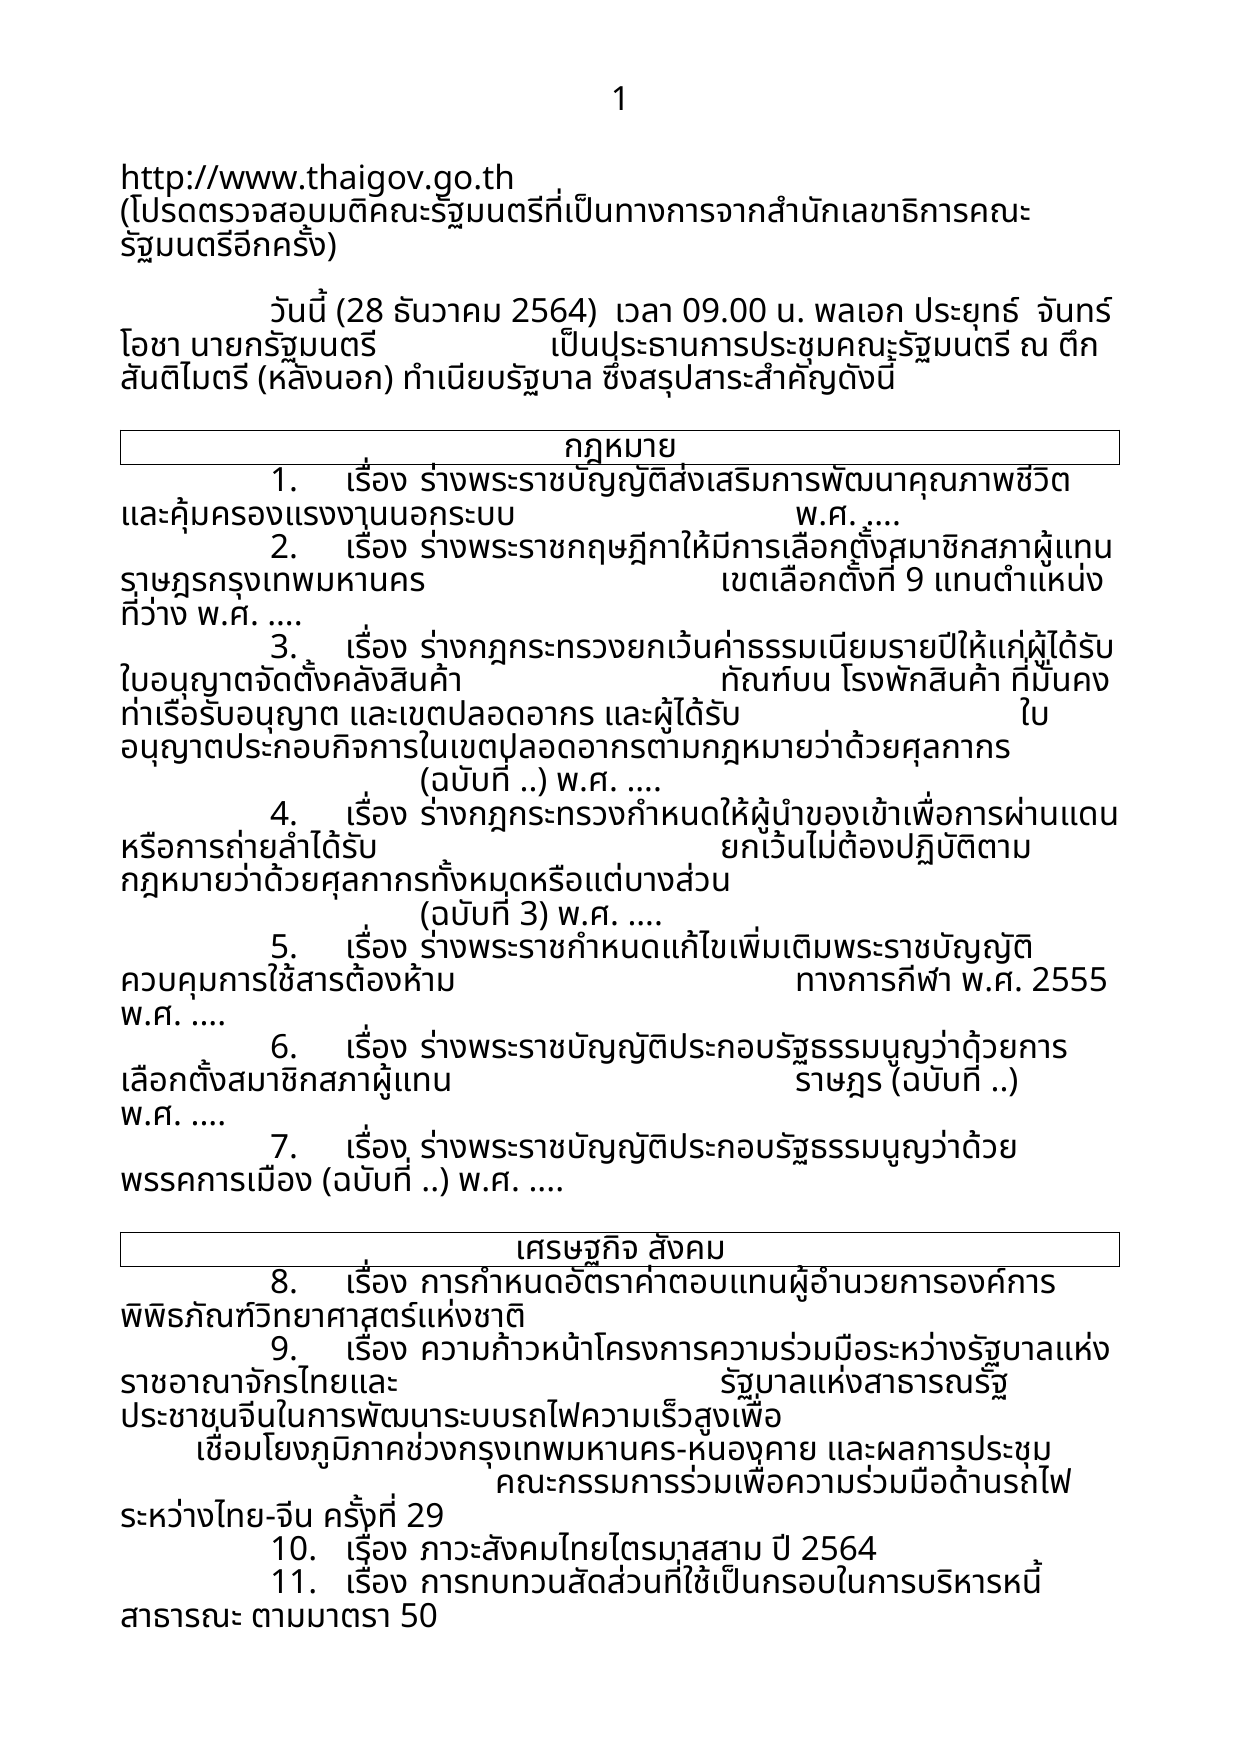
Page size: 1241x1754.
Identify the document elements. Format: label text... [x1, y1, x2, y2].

text (ฉบับที่ ..) พ.ศ. …. [120, 765, 1120, 798]
text 8. เรื่อง การกำหนดอัตราค่าตอบแทนผู้อำนวยการองค์การพิพิธภัณฑ์วิทยาศาสตร์แห่งชาติ [120, 1267, 1120, 1334]
text 5. เรื่อง ร่างพระราชกำหนดแก้ไขเพิ่มเติมพระราชบัญญัติควบคุมการใช้สารต้องห้าม ทางการกีฬา พ.ศ. 2555 พ.ศ. .... [120, 932, 1120, 1032]
text 7. เรื่อง ร่างพระราชบัญญัติประกอบรัฐธรรมนูญว่าด้วยพรรคการเมือง (ฉบับที่ ..) พ.ศ. .... [120, 1132, 1120, 1198]
text 10. เรื่อง ภาวะสังคมไทยไตรมาสสาม ปี 2564 [120, 1534, 1120, 1567]
text 9. เรื่อง ความก้าวหน้าโครงการความร่วมมือระหว่างรัฐบาลแห่งราชอาณาจักรไทยและ รัฐบาลแห่งสาธารณรัฐประชาชนจีนในการพัฒนาระบบรถไฟความเร็วสูงเพื่อ เชื่อมโยงภูมิภาคช่วงกรุงเทพมหานคร-หนองคาย และผลการประชุม คณะกรรมการร่วมเพื่อความร่วมมือด้านรถไฟระหว่างไทย-จีน ครั้งที่ 29 [120, 1334, 1120, 1534]
table_header เศรษฐกิจ สังคม [121, 1233, 1119, 1266]
text 6. เรื่อง ร่างพระราชบัญญัติประกอบรัฐธรรมนูญว่าด้วยการเลือกตั้งสมาชิกสภาผู้แทน ราษฎร (ฉบับที่ ..) พ.ศ. .... [120, 1032, 1120, 1132]
text 1. เรื่อง ร่างพระราชบัญญัติส่งเสริมการพัฒนาคุณภาพชีวิตและคุ้มครองแรงงานนอกระบบ พ.ศ. …. [120, 465, 1120, 532]
text 11. เรื่อง การทบทวนสัดส่วนที่ใช้เป็นกรอบในการบริหารหนี้สาธารณะ ตามมาตรา 50 [120, 1567, 1120, 1634]
text 3. เรื่อง ร่างกฎกระทรวงยกเว้นค่าธรรมเนียมรายปีให้แก่ผู้ได้รับใบอนุญาตจัดตั้งคลังสินค้า ทัณฑ์บน โรงพักสินค้า ที่มั่นคง ท่าเรือรับอนุญาต และเขตปลอดอากร และผู้ได้รับ ใบอนุญาตประกอบกิจการในเขตปลอดอากรตามกฎหมายว่าด้วยศุลกากร [120, 632, 1120, 765]
table_header กฎหมาย [121, 431, 1119, 464]
text 4. เรื่อง ร่างกฎกระทรวงกำหนดให้ผู้นำของเข้าเพื่อการผ่านแดนหรือการถ่ายลำได้รับ ยกเว้นไม่ต้องปฏิบัติตามกฎหมายว่าด้วยศุลกากรทั้งหมดหรือแต่บางส่วน [120, 798, 1120, 898]
text http://www.thaigov.go.th [120, 163, 1120, 196]
text (ฉบับที่ 3) พ.ศ. …. [120, 898, 1120, 932]
text (โปรดตรวจสอบมติคณะรัฐมนตรีที่เป็นทางการจากสำนักเลขาธิการคณะรัฐมนตรีอีกครั้ง) [120, 196, 1120, 263]
text วันนี้ (28 ธันวาคม 2564) เวลา 09.00 น. พลเอก ประยุทธ์ จันทร์โอชา นายกรัฐมนตรี เป็นประธานการประชุมคณะรัฐมนตรี ณ ตึกสันติไมตรี (หลังนอก) ทำเนียบรัฐบาล ซึ่งสรุปสาระสำคัญดังนี้ [120, 296, 1120, 396]
text 2. เรื่อง ร่างพระราชกฤษฎีกาให้มีการเลือกตั้งสมาชิกสภาผู้แทนราษฎรกรุงเทพมหานคร เขตเลือกตั้งที่ 9 แทนตำแหน่งที่ว่าง พ.ศ. …. [120, 532, 1120, 632]
